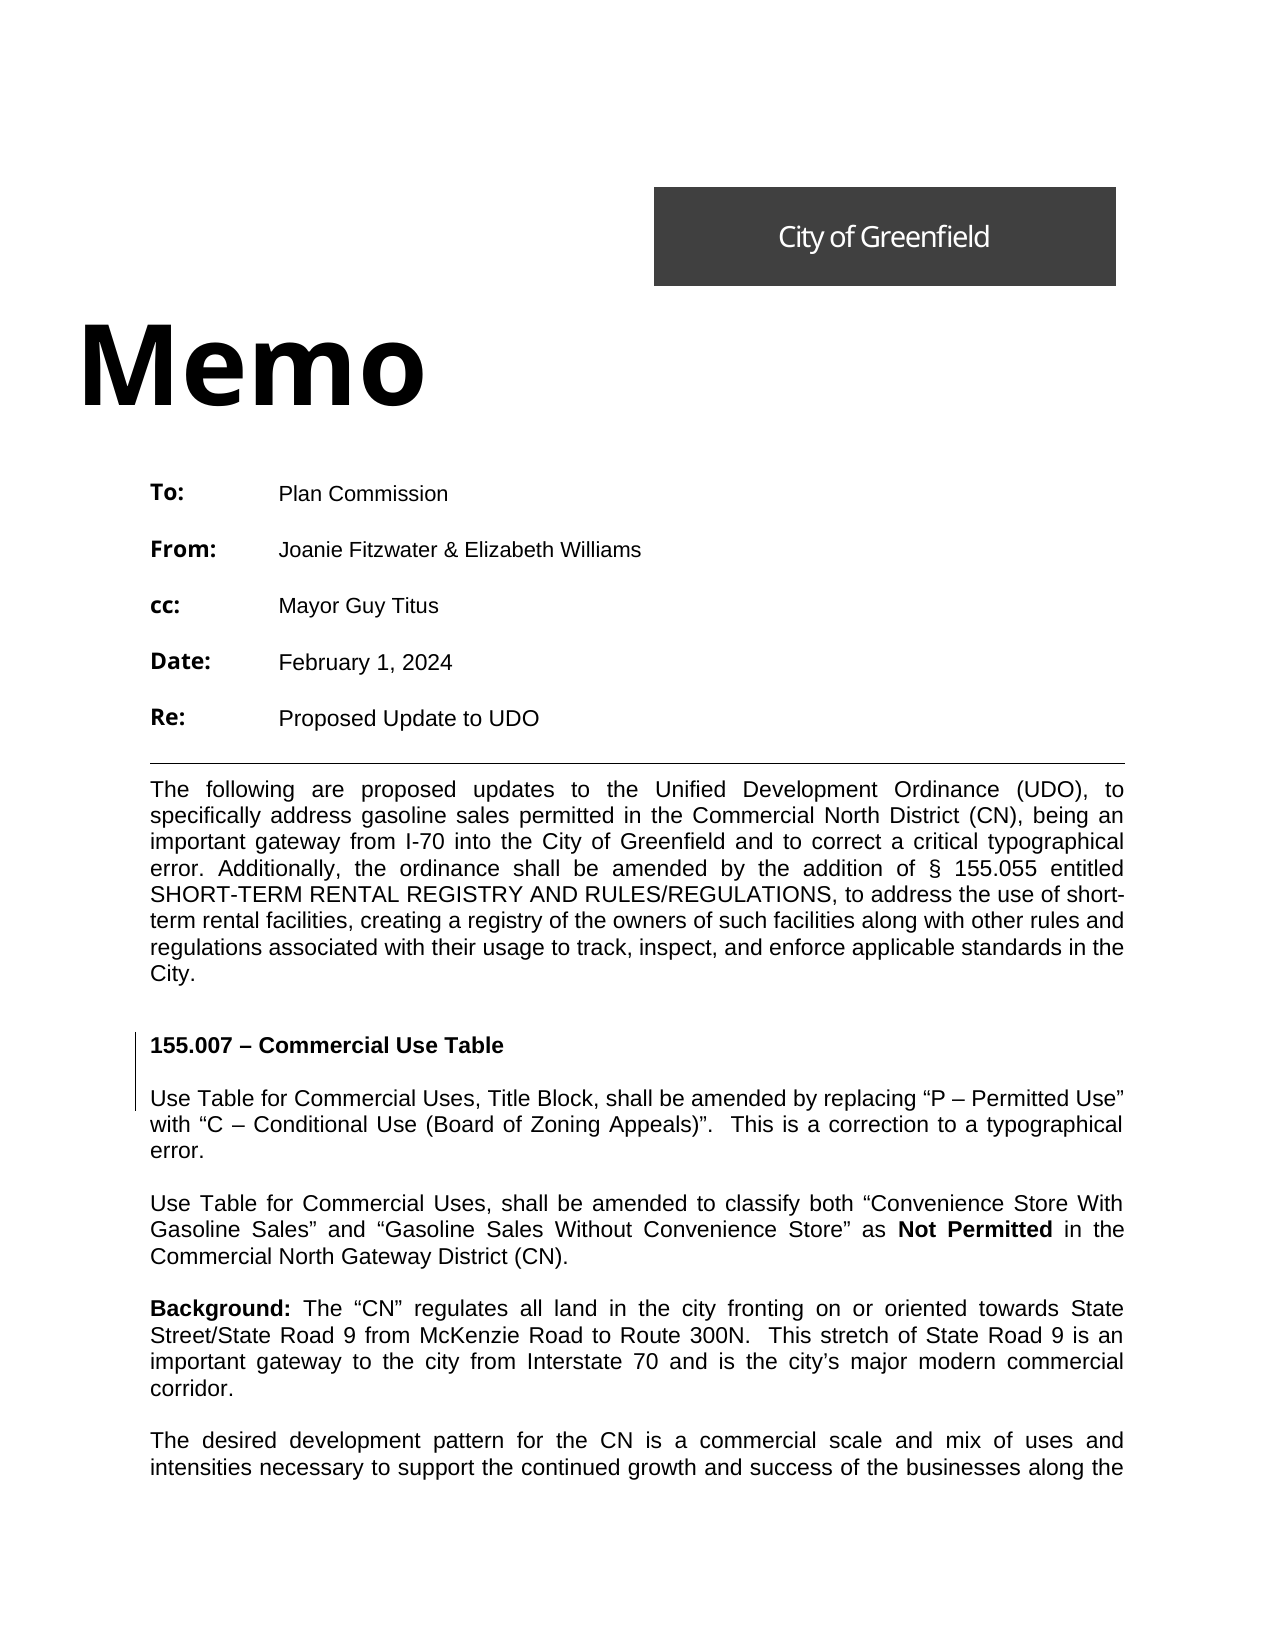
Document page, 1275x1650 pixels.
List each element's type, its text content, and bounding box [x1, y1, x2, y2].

text The following are proposed updates to the Unified Development Ordinance (UDO), to specifically address gasoline sales permitted in the Commercial North District (CN), being an important gateway from I-70 into the City of Greenfield and to correct a critical typographical error. Additionally, the ordinance shall be amended by the addition of § 155.055 entitled SHORT-TERM RENTAL REGISTRY AND RULES/REGULATIONS, to address the use of short-term rental facilities, creating a registry of the owners of such facilities along with other rules and regulations associated with their usage to track, inspect, and enforce applicable standards in the City. [150, 776, 1125, 986]
text Background: The “CN” regulates all land in the city fronting on or oriented towards State Street/State Road 9 from McKenzie Road to Route 300N. This stretch of State Road 9 is an important gateway to the city from Interstate 70 and is the city’s major modern commercial corridor. [150, 1295, 1125, 1401]
text 155.007 – Commercial Use Table [150, 1032, 1125, 1058]
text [150, 1427, 1125, 1480]
table_cell Joanie Fitzwater & Elizabeth Williams [278, 508, 1125, 564]
text City of Greenfield [667, 200, 1103, 273]
table_header Plan Commission [278, 451, 1125, 507]
text Use Table for Commercial Uses, Title Block, shall be amended by replacing “P – Permitted Use” with “C – Conditional Use (Board of Zoning Appeals)”. This is a correction to a typographical error. [150, 1084, 1125, 1164]
table_cell February 1, 2024 [278, 620, 1125, 676]
table_cell Mayor Guy Titus [278, 564, 1125, 620]
text Use Table for Commercial Uses, shall be amended to classify both “Convenience Store With Gasoline Sales” and “Gasoline Sales Without Convenience Store” as Not Permitted in the Commercial North Gateway District (CN). [150, 1190, 1125, 1269]
table_cell Proposed Update to UDO [278, 676, 1125, 762]
